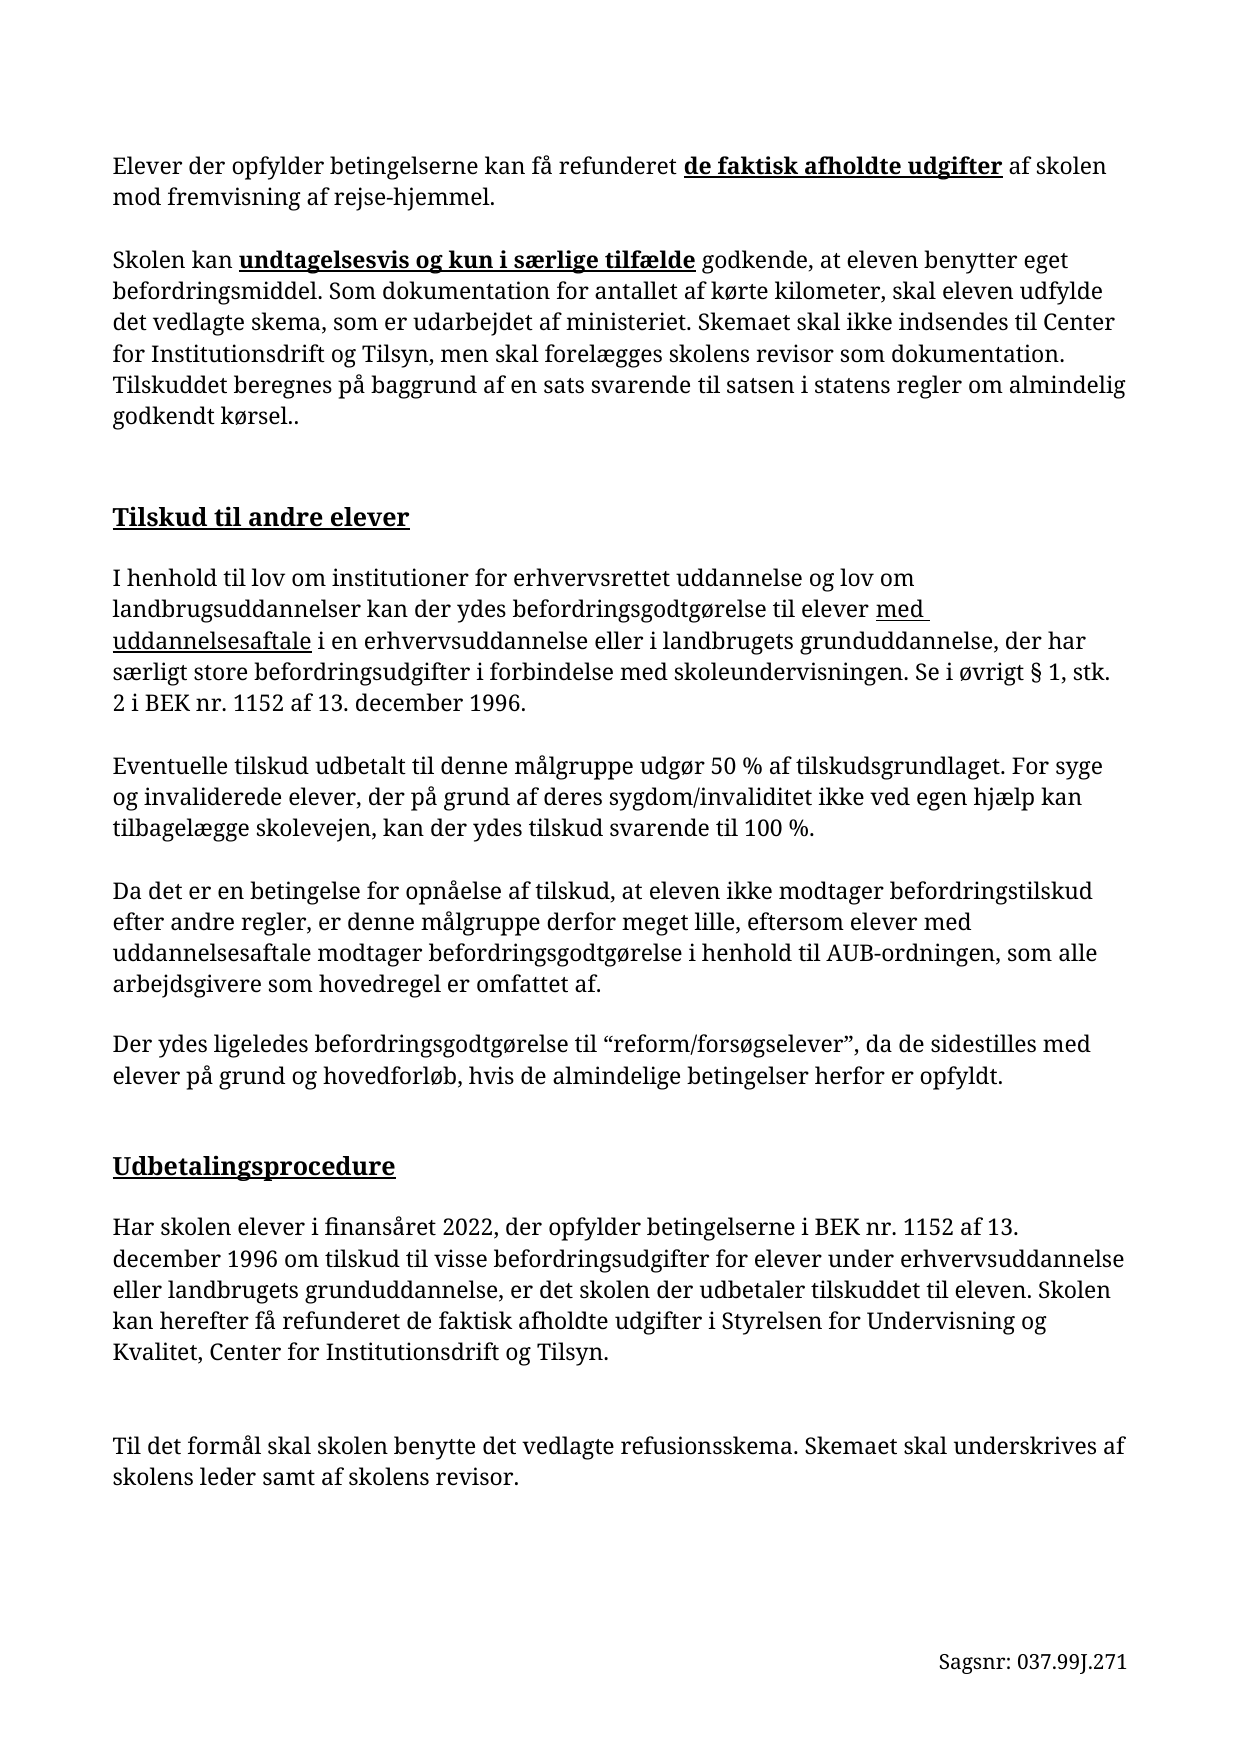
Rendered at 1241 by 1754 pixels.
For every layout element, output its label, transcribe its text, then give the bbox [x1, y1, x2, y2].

text Eventuelle tilskud udbetalt til denne målgruppe udgør 50 % af tilskudsgrundlaget. For syge og invaliderede elever, der på grund af deres sygdom/invaliditet ikke ved egen hjælp kan tilbagelægge skolevejen, kan der ydes tilskud svarende til 100 %. [112, 750, 1128, 843]
text Elever der opfylder betingelserne kan få refunderet de faktisk afholdte udgifter af skolen mod fremvisning af rejse-hjemmel. [112, 150, 1128, 212]
text Til det formål skal skolen benytte det vedlagte refusionsskema. Skemaet skal underskrives af skolens leder samt af skolens revisor. [112, 1430, 1128, 1492]
text Da det er en betingelse for opnåelse af tilskud, at eleven ikke modtager befordringstilskud efter andre regler, er denne målgruppe derfor meget lille, eftersom elever med uddannelsesaftale modtager befordringsgodtgørelse i henhold til AUB-ordningen, som alle arbejdsgivere som hovedregel er omfattet af. [112, 875, 1128, 1000]
text Har skolen elever i finansåret 2022, der opfylder betingelserne i BEK nr. 1152 af 13. december 1996 om tilskud til visse befordringsudgifter for elever under erhvervsuddannelse eller landbrugets grunduddannelse, er det skolen der udbetaler tilskuddet til eleven. Skolen kan herefter få refunderet de faktisk afholdte udgifter i Styrelsen for Undervisning og Kvalitet, Center for Institutionsdrift og Tilsyn. [112, 1211, 1128, 1367]
text Der ydes ligeledes befordringsgodtgørelse til “reform/forsøgselever”, da de sidestilles med elever på grund og hovedforløb, hvis de almindelige betingelser herfor er opfyldt. [112, 1028, 1128, 1091]
text Skolen kan undtagelsesvis og kun i særlige tilfælde godkende, at eleven benytter eget befordringsmiddel. Som dokumentation for antallet af kørte kilometer, skal eleven udfylde det vedlagte skema, som er udarbejdet af ministeriet. Skemaet skal ikke indsendes til Center for Institutionsdrift og Tilsyn, men skal forelægges skolens revisor som dokumentation. Tilskuddet beregnes på baggrund af en sats svarende til satsen i statens regler om almindelig godkendt kørsel.. [112, 244, 1128, 431]
text Tilskud til andre elever [112, 499, 1128, 533]
text I henhold til lov om institutioner for erhvervsrettet uddannelse og lov om landbrugsuddannelser kan der ydes befordringsgodtgørelse til elever med uddannelsesaftale i en erhvervsuddannelse eller i landbrugets grunduddannelse, der har særligt store befordringsudgifter i forbindelse med skoleundervisningen. Se i øvrigt § 1, stk. 2 i BEK nr. 1152 af 13. december 1996. [112, 562, 1128, 718]
text Udbetalingsprocedure [112, 1148, 1128, 1182]
